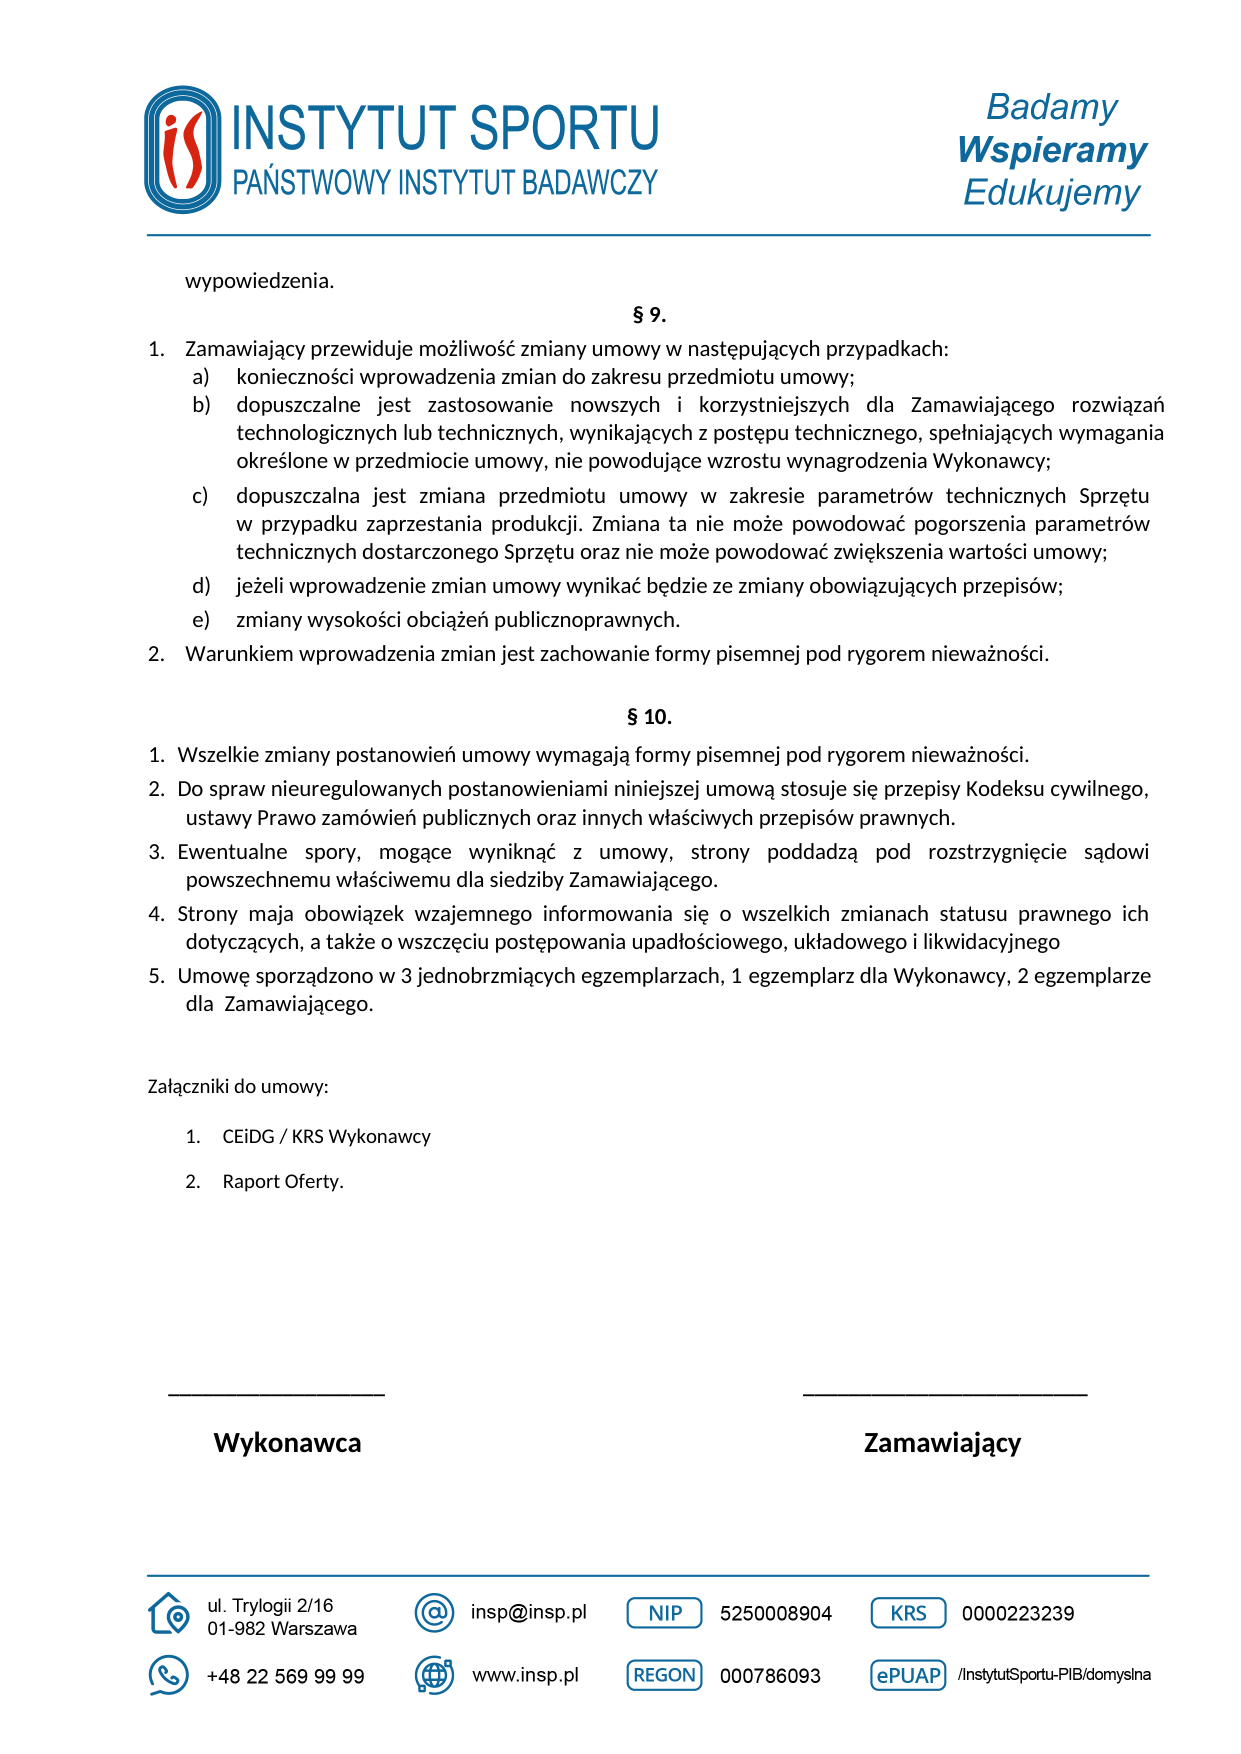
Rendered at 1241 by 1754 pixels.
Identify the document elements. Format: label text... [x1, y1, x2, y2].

list Strony maja obowiązek wzajemnego informowania się o wszelkich zmianach statusu prawnego ich dotyczących, a także o wszczęciu postępowania upadłościowego, układowego i likwidacyjnego [148, 899, 1152, 955]
list Zamawiający przewiduje możliwość zmiany umowy w następujących przypadkach: [148, 334, 1166, 362]
list Umowę sporządzono w 3 jednobrzmiących egzemplarzach, 1 egzemplarz dla Wykonawcy, 2 egzemplarze dla Zamawiającego. [148, 961, 1152, 1017]
list dopuszczalna jest zmiana przedmiotu umowy w zakresie parametrów technicznych Sprzętu w przypadku zaprzestania produkcji. Zmiana ta nie może powodować pogorszenia parametrów technicznych dostarczonego Sprzętu oraz nie może powodować zwiększenia wartości umowy; [192, 481, 1152, 565]
list Wszelkie zmiany postanowień umowy wymagają formy pisemnej pod rygorem nieważności. [148, 740, 1152, 768]
list Ewentualne spory, mogące wyniknąć z umowy, strony poddadzą pod rozstrzygnięcie sądowi powszechnemu właściwemu dla siedziby Zamawiającego. [148, 837, 1152, 893]
list konieczności wprowadzenia zmian do zakresu przedmiotu umowy; [192, 362, 1166, 390]
text ___________________ _________________________ [148, 1371, 1152, 1399]
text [148, 266, 1152, 294]
text Załączniki do umowy: [148, 1074, 1152, 1099]
list dopuszczalne jest zastosowanie nowszych i korzystniejszych dla Zamawiającego rozwiązań technologicznych lub technicznych, wynikających z postępu technicznego, spełniających wymagania określone w przedmiocie umowy, nie powodujące wzrostu wynagrodzenia Wykonawcy; [192, 390, 1166, 474]
text § 10. [148, 702, 1152, 730]
text Wykonawca Zamawiający [148, 1424, 1152, 1459]
list CEiDG / KRS Wykonawcy [185, 1124, 1152, 1149]
picture [0, 0, 1239, 1753]
list Warunkiem wprowadzenia zmian jest zachowanie formy pisemnej pod rygorem nieważności. [148, 639, 1152, 668]
list jeżeli wprowadzenie zmian umowy wynikać będzie ze zmiany obowiązujących przepisów; [192, 571, 1166, 599]
list zmiany wysokości obciążeń publicznoprawnych. [192, 605, 1152, 633]
list Raport Oferty. [185, 1168, 1152, 1193]
list Do spraw nieuregulowanych postanowieniami niniejszej umową stosuje się przepisy Kodeksu cywilnego, ustawy Prawo zamówień publicznych oraz innych właściwych przepisów prawnych. [148, 774, 1152, 831]
text § 9. [148, 300, 1152, 328]
